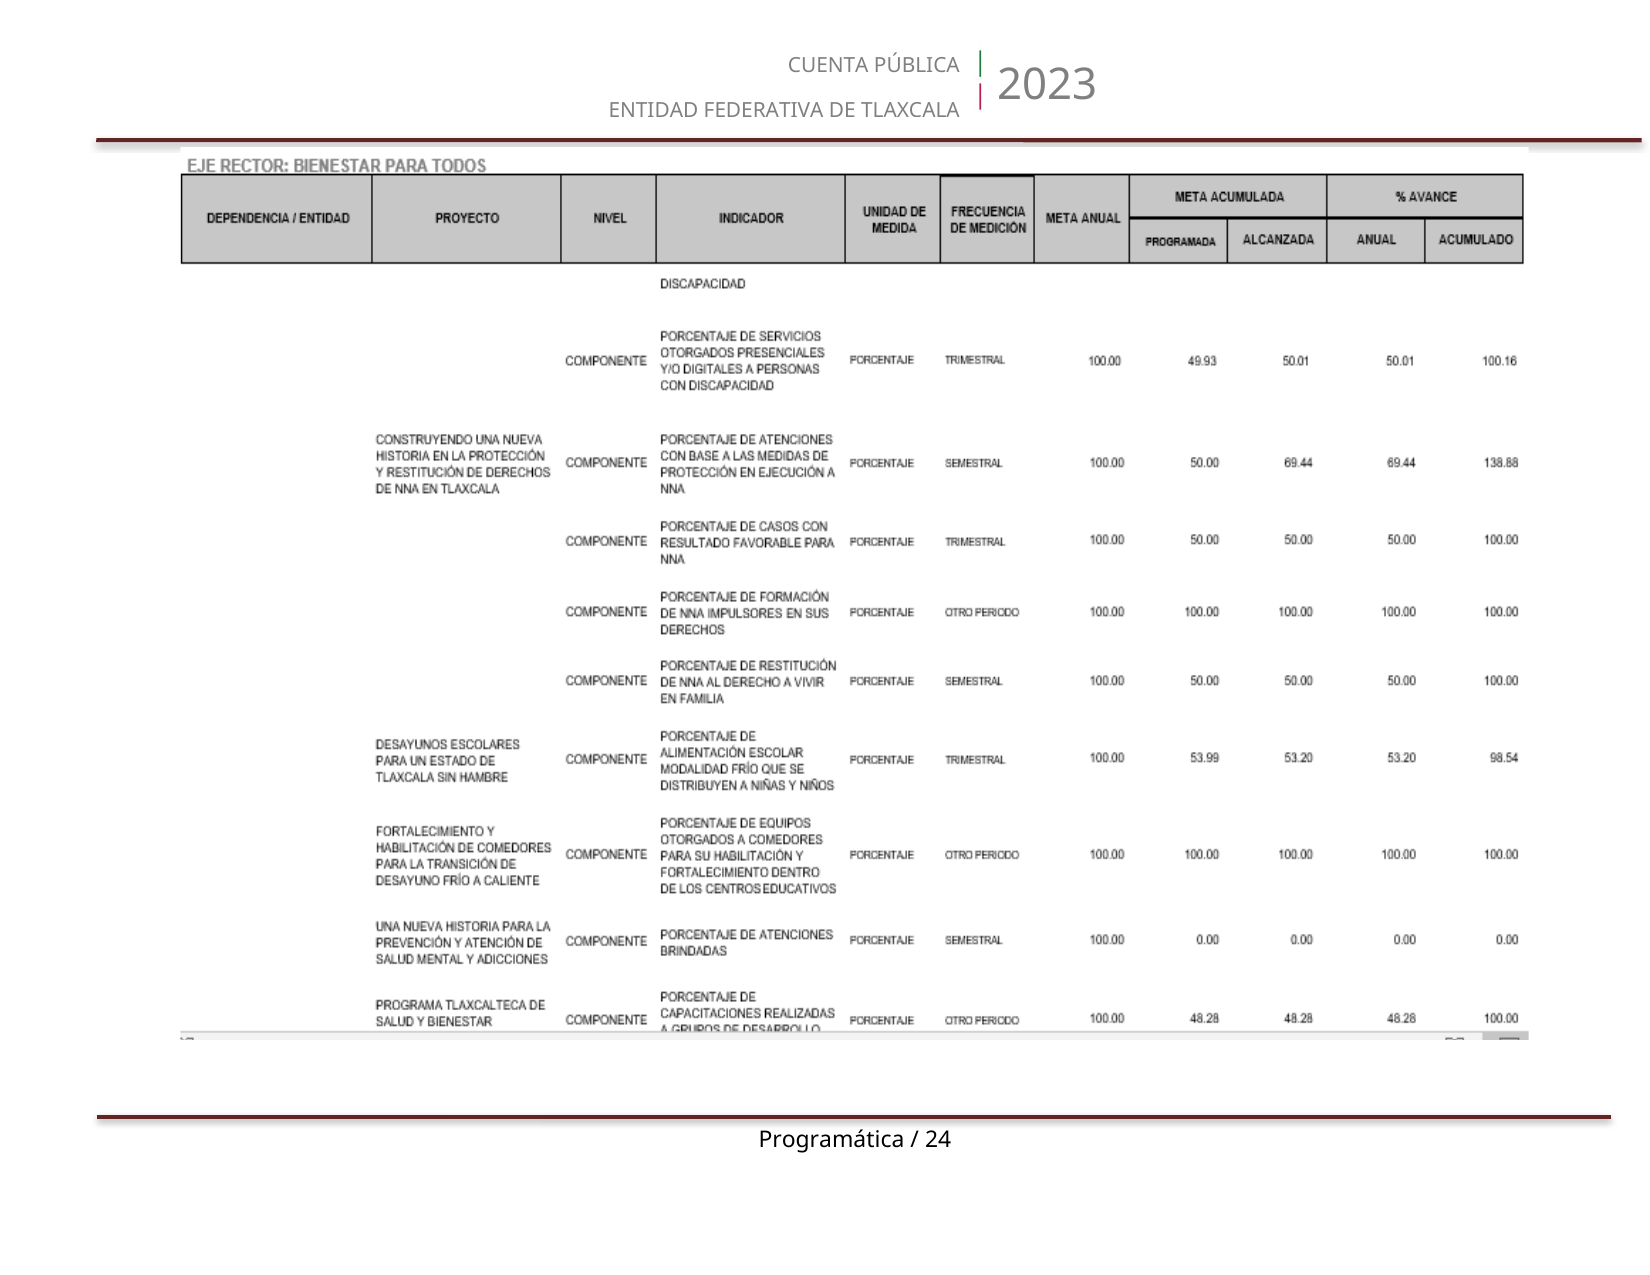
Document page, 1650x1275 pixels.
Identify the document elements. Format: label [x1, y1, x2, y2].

picture [180, 147, 1529, 1040]
picture [974, 41, 991, 113]
